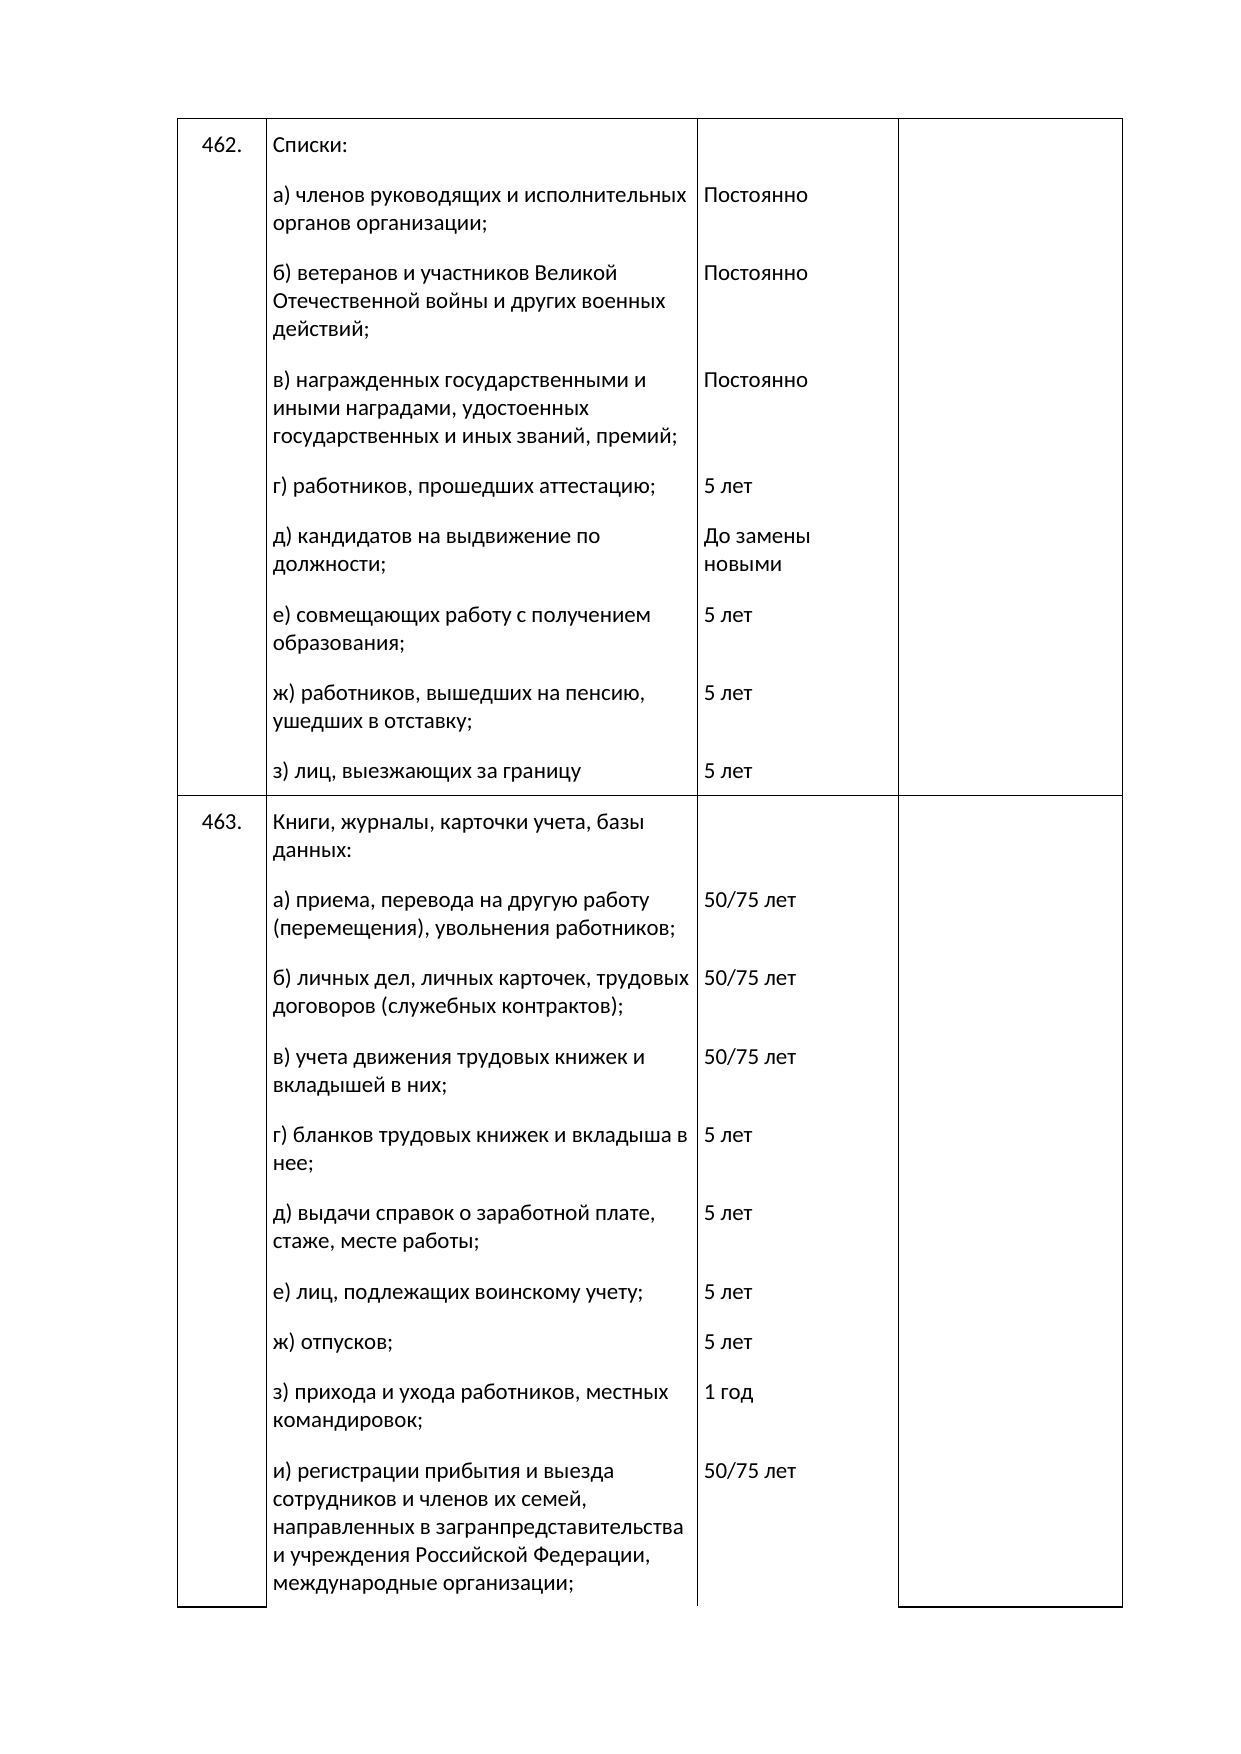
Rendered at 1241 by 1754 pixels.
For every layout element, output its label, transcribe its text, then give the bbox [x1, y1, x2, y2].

table_cell 462. [178, 119, 266, 795]
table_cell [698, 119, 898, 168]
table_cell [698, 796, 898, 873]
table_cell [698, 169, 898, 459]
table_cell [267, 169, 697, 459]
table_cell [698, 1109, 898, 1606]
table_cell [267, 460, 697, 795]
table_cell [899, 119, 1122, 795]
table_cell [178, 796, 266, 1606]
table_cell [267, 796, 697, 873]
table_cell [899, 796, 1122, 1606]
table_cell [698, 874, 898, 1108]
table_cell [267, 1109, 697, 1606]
table_cell Списки: [267, 119, 697, 168]
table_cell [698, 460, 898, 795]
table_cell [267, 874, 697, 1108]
